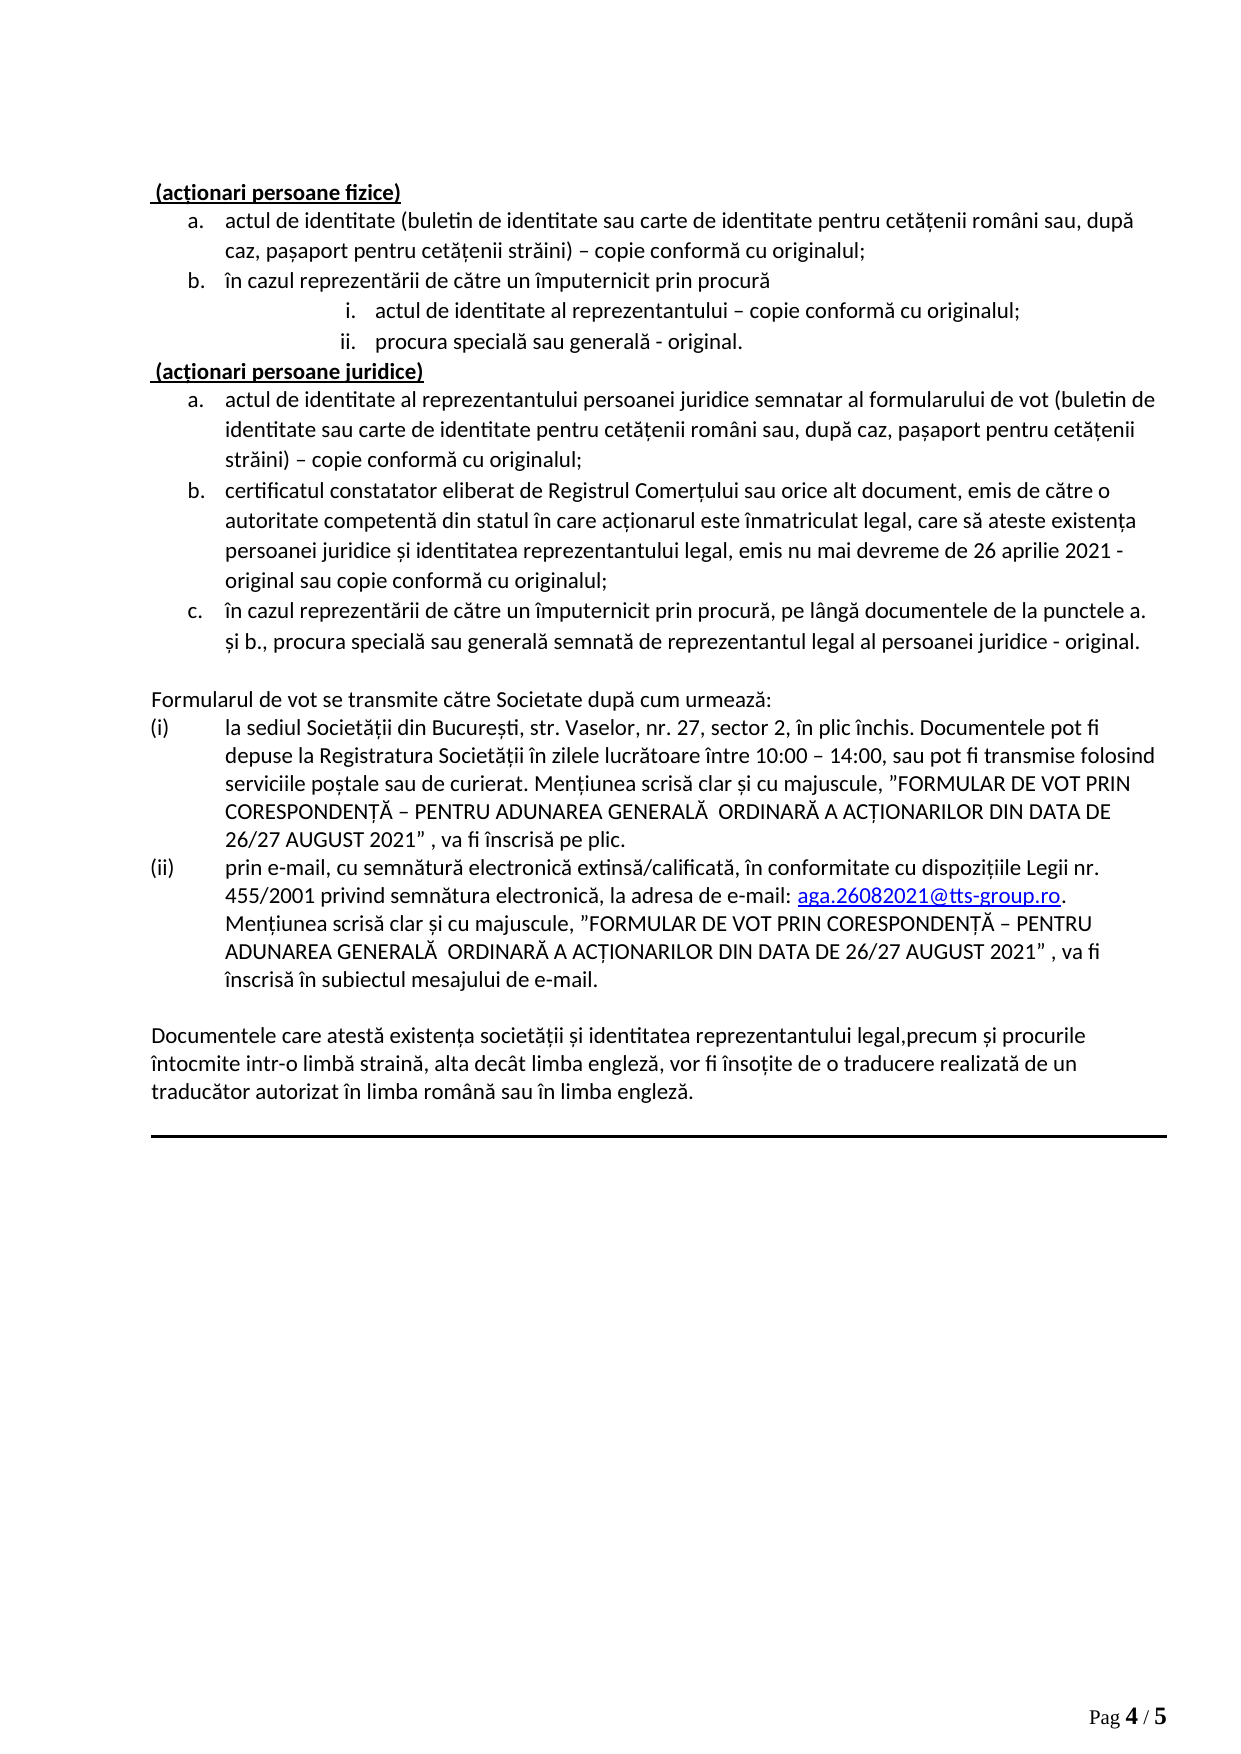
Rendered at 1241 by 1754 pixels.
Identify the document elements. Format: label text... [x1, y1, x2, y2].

text (acționari persoane juridice) [150, 357, 1167, 385]
text (ii) prin e-mail, cu semnătură electronică extinsă/calificată, în conformitate cu dispozițiile Legii nr. 455/2001 privind semnătura electronică, la adresa de e-mail: aga.26082021@tts-group.ro. Mențiunea scrisă clar și cu majuscule, ”FORMULAR DE VOT PRIN CORESPONDENȚĂ – PENTRU ADUNAREA GENERALĂ ORDINARĂ A ACȚIONARILOR DIN DATA DE 26/27 AUGUST 2021” , va fi înscrisă în subiectul mesajului de e-mail. [150, 853, 1167, 993]
list în cazul reprezentării de către un împuternicit prin procură [187, 266, 1167, 294]
list actul de identitate al reprezentantului persoanei juridice semnatar al formularului de vot (buletin de identitate sau carte de identitate pentru cetățenii români sau, după caz, pașaport pentru cetățenii străini) – copie conformă cu originalul; [187, 385, 1167, 473]
list procura specială sau generală - original. [356, 327, 1167, 355]
text Documentele care atestă existența societății și identitatea reprezentantului legal,precum și procurile întocmite intr-o limbă straină, alta decât limba engleză, vor fi însoțite de o traducere realizată de un traducător autorizat în limba română sau în limba engleză. [151, 1021, 1167, 1105]
list în cazul reprezentării de către un împuternicit prin procură, pe lângă documentele de la punctele a. și b., procura specială sau generală semnată de reprezentantul legal al persoanei juridice - original. [187, 597, 1167, 655]
list certificatul constatator eliberat de Registrul Comerțului sau orice alt document, emis de către o autoritate competentă din statul în care acționarul este înmatriculat legal, care să ateste existența persoanei juridice și identitatea reprezentantului legal, emis nu mai devreme de 26 aprilie 2021 - original sau copie conformă cu originalul; [187, 476, 1167, 594]
text Formularul de vot se transmite către Societate după cum urmează: [151, 685, 1167, 713]
text (acționari persoane fizice) [150, 178, 1167, 206]
text (i) la sediul Societății din București, str. Vaselor, nr. 27, sector 2, în plic închis. Documentele pot fi depuse la Registratura Societății în zilele lucrătoare între 10:00 – 14:00, sau pot fi transmise folosind serviciile poștale sau de curierat. Mențiunea scrisă clar și cu majuscule, ”FORMULAR DE VOT PRIN CORESPONDENȚĂ – PENTRU ADUNAREA GENERALĂ ORDINARĂ A ACȚIONARILOR DIN DATA DE 26/27 AUGUST 2021” , va fi înscrisă pe plic. [150, 713, 1167, 853]
list actul de identitate (buletin de identitate sau carte de identitate pentru cetățenii români sau, după caz, pașaport pentru cetățenii străini) – copie conformă cu originalul; [187, 206, 1167, 264]
list actul de identitate al reprezentantului – copie conformă cu originalul; [356, 297, 1167, 325]
